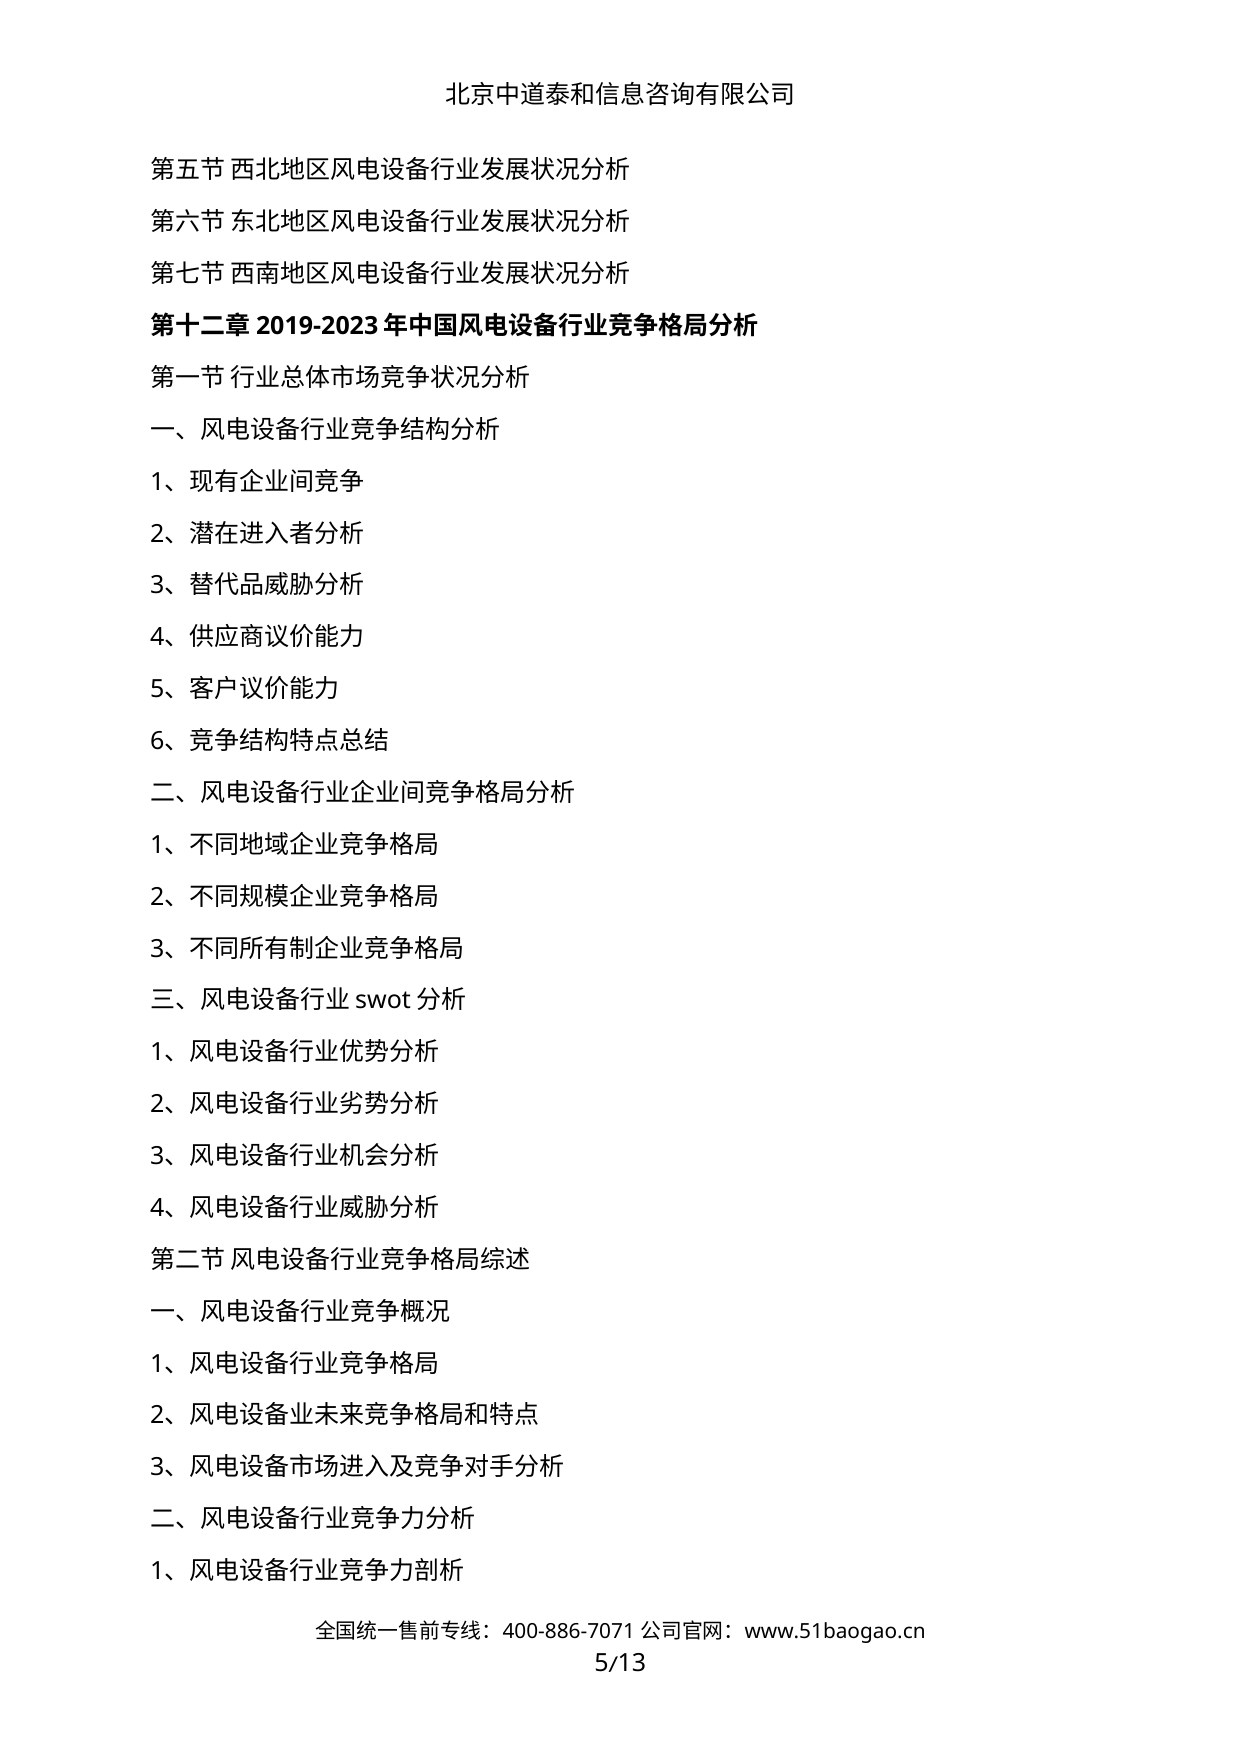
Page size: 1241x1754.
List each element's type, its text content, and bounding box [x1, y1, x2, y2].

text 1、风电设备行业竞争力剖析 [150, 1551, 1090, 1587]
text 1、风电设备行业竞争格局 [150, 1343, 1090, 1379]
text 第七节 西南地区风电设备行业发展状况分析 [150, 254, 1090, 290]
text 3、不同所有制企业竞争格局 [150, 928, 1090, 964]
text 3、风电设备行业机会分析 [150, 1136, 1090, 1172]
text 一、风电设备行业竞争结构分析 [150, 409, 1090, 446]
text 4、风电设备行业威胁分析 [150, 1187, 1090, 1224]
text 1、现有企业间竞争 [150, 461, 1090, 497]
text 一、风电设备行业竞争概况 [150, 1291, 1090, 1327]
text 2、潜在进入者分析 [150, 513, 1090, 549]
text 2、风电设备行业劣势分析 [150, 1084, 1090, 1120]
text 2、不同规模企业竞争格局 [150, 876, 1090, 912]
text 第一节 行业总体市场竞争状况分析 [150, 357, 1090, 394]
text 4、供应商议价能力 [150, 617, 1090, 653]
text 2、风电设备业未来竞争格局和特点 [150, 1395, 1090, 1431]
text 二、风电设备行业企业间竞争格局分析 [150, 772, 1090, 809]
text 二、风电设备行业竞争力分析 [150, 1499, 1090, 1535]
text 三、风电设备行业swot分析 [150, 980, 1090, 1016]
text 3、风电设备市场进入及竞争对手分析 [150, 1447, 1090, 1483]
text 第五节 西北地区风电设备行业发展状况分析 [150, 150, 1090, 186]
text 3、替代品威胁分析 [150, 565, 1090, 601]
text 1、风电设备行业优势分析 [150, 1032, 1090, 1068]
text 第二节 风电设备行业竞争格局综述 [150, 1239, 1090, 1276]
text 6、竞争结构特点总结 [150, 721, 1090, 757]
text 第十二章 2019-2023年中国风电设备行业竞争格局分析 [150, 306, 1090, 342]
text 5、客户议价能力 [150, 669, 1090, 705]
text 第六节 东北地区风电设备行业发展状况分析 [150, 202, 1090, 238]
text 1、不同地域企业竞争格局 [150, 824, 1090, 861]
